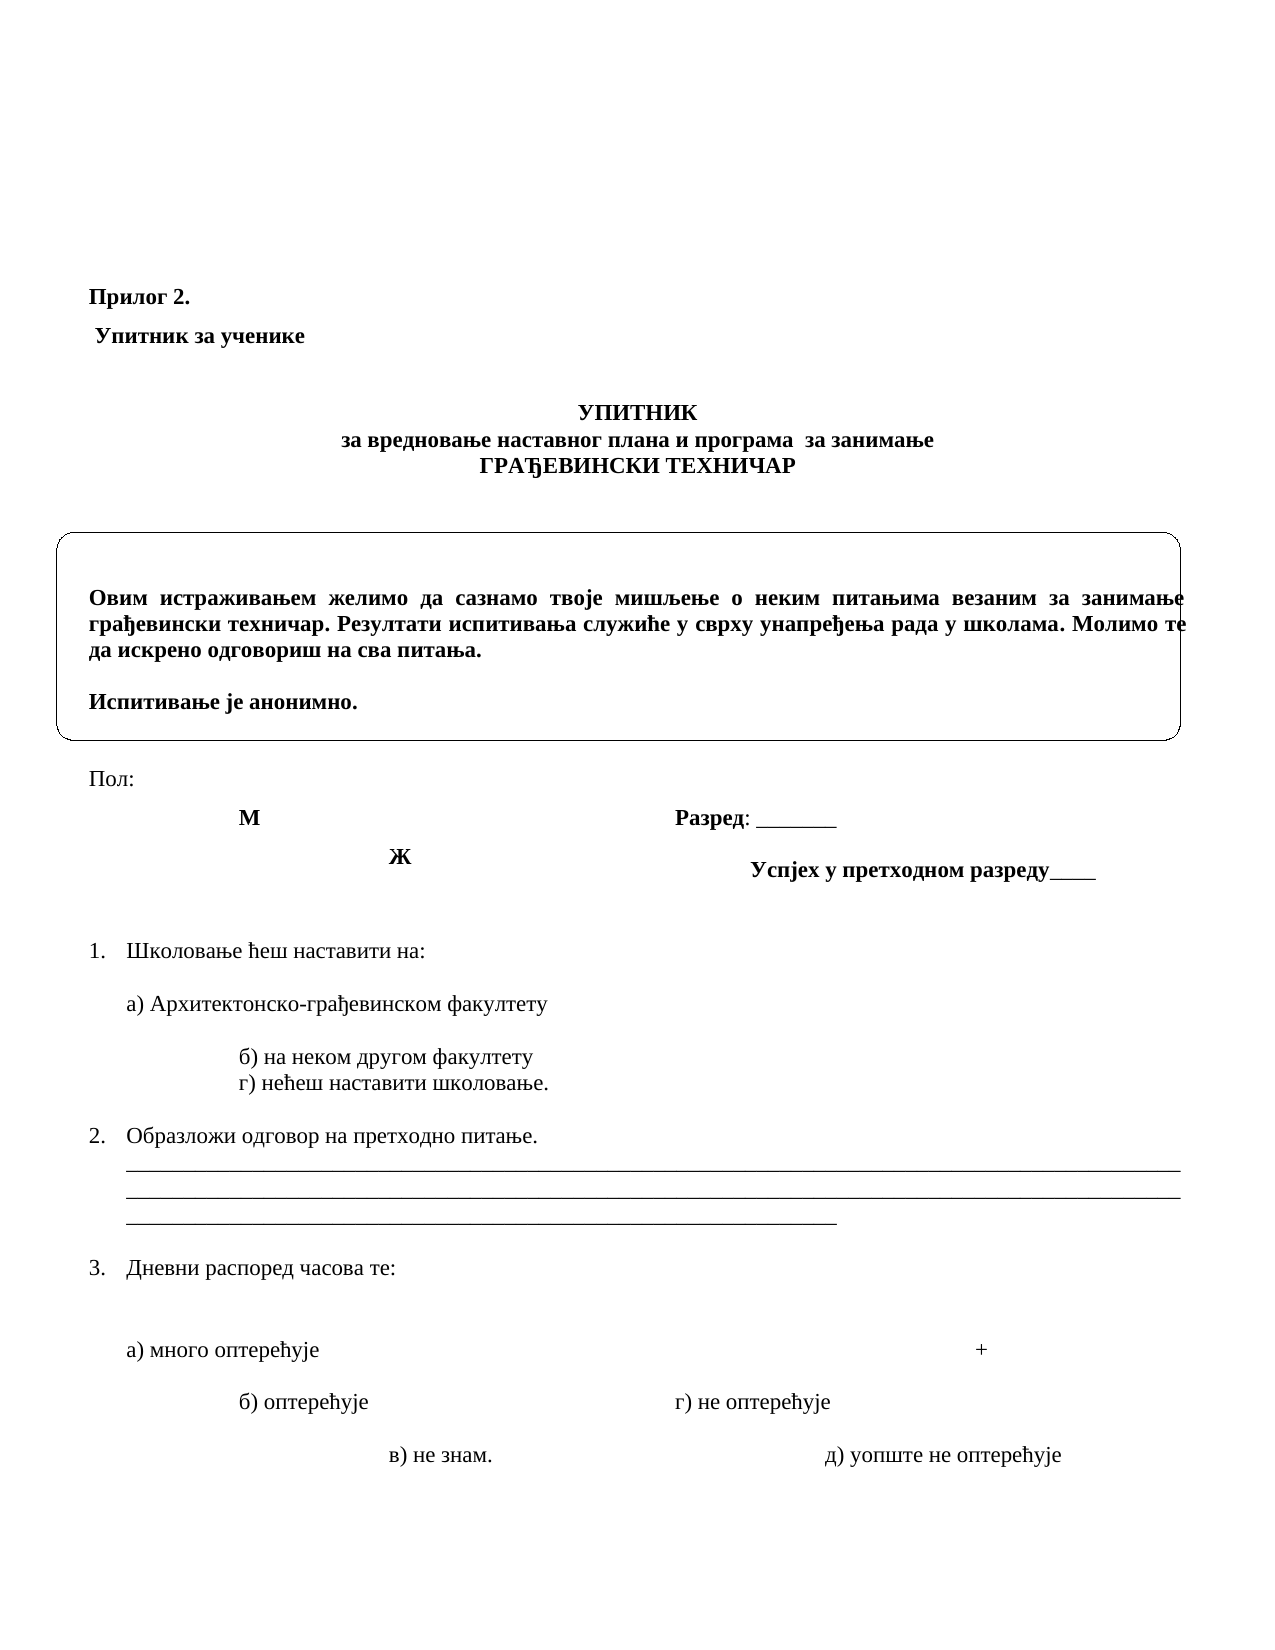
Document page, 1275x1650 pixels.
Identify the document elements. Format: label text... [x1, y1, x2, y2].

text М [164, 804, 600, 831]
list а) много оптерећује [89, 1336, 600, 1362]
text Овим истраживањем желимо да сазнамо твоје мишљење о неким питањима везаним за занимање грађевински техничар. Резултати испитивања служиће у сврху унапређења рада у школама. Молимо те да искрено одговориш на сва питања. [89, 584, 1186, 663]
list б) на неком другом факултету [164, 1043, 1186, 1069]
text УПИTНИК [89, 399, 1186, 426]
text Разред: _______ [675, 804, 1186, 831]
list Школовање ћеш наставити на: [89, 937, 1186, 964]
text Ж [314, 843, 600, 869]
list г) нећеш наставити школовање. [164, 1069, 1186, 1096]
list Дневни распоред часова те: [89, 1254, 1186, 1280]
list б) оптерећује [164, 1388, 600, 1415]
list г) не оптерећује [675, 1388, 1186, 1415]
list а) Архитектонско-грађевинском факултету [126, 990, 1186, 1017]
text Испитивање је анонимно. [89, 688, 1186, 714]
list Образложи одговор на претходно питање. ______________________________________________________________________________________________________________________________________________________________________________________________________________________________________________________ [89, 1122, 1186, 1227]
text Упитник за ученике [89, 322, 1186, 348]
text Прилог 2. [89, 283, 1186, 309]
list в) не знам. [314, 1441, 600, 1467]
text Пол: [89, 765, 1186, 792]
text ГРАЂЕВИНСКИ ТЕХНИЧАР [89, 452, 1186, 478]
list д) уопште не оптерећује [750, 1441, 1186, 1467]
list + [900, 1336, 1186, 1362]
text за вредновање наставног плана и програма за занимање [89, 426, 1186, 452]
text Успјех у претходном разреду____ [675, 856, 1186, 882]
